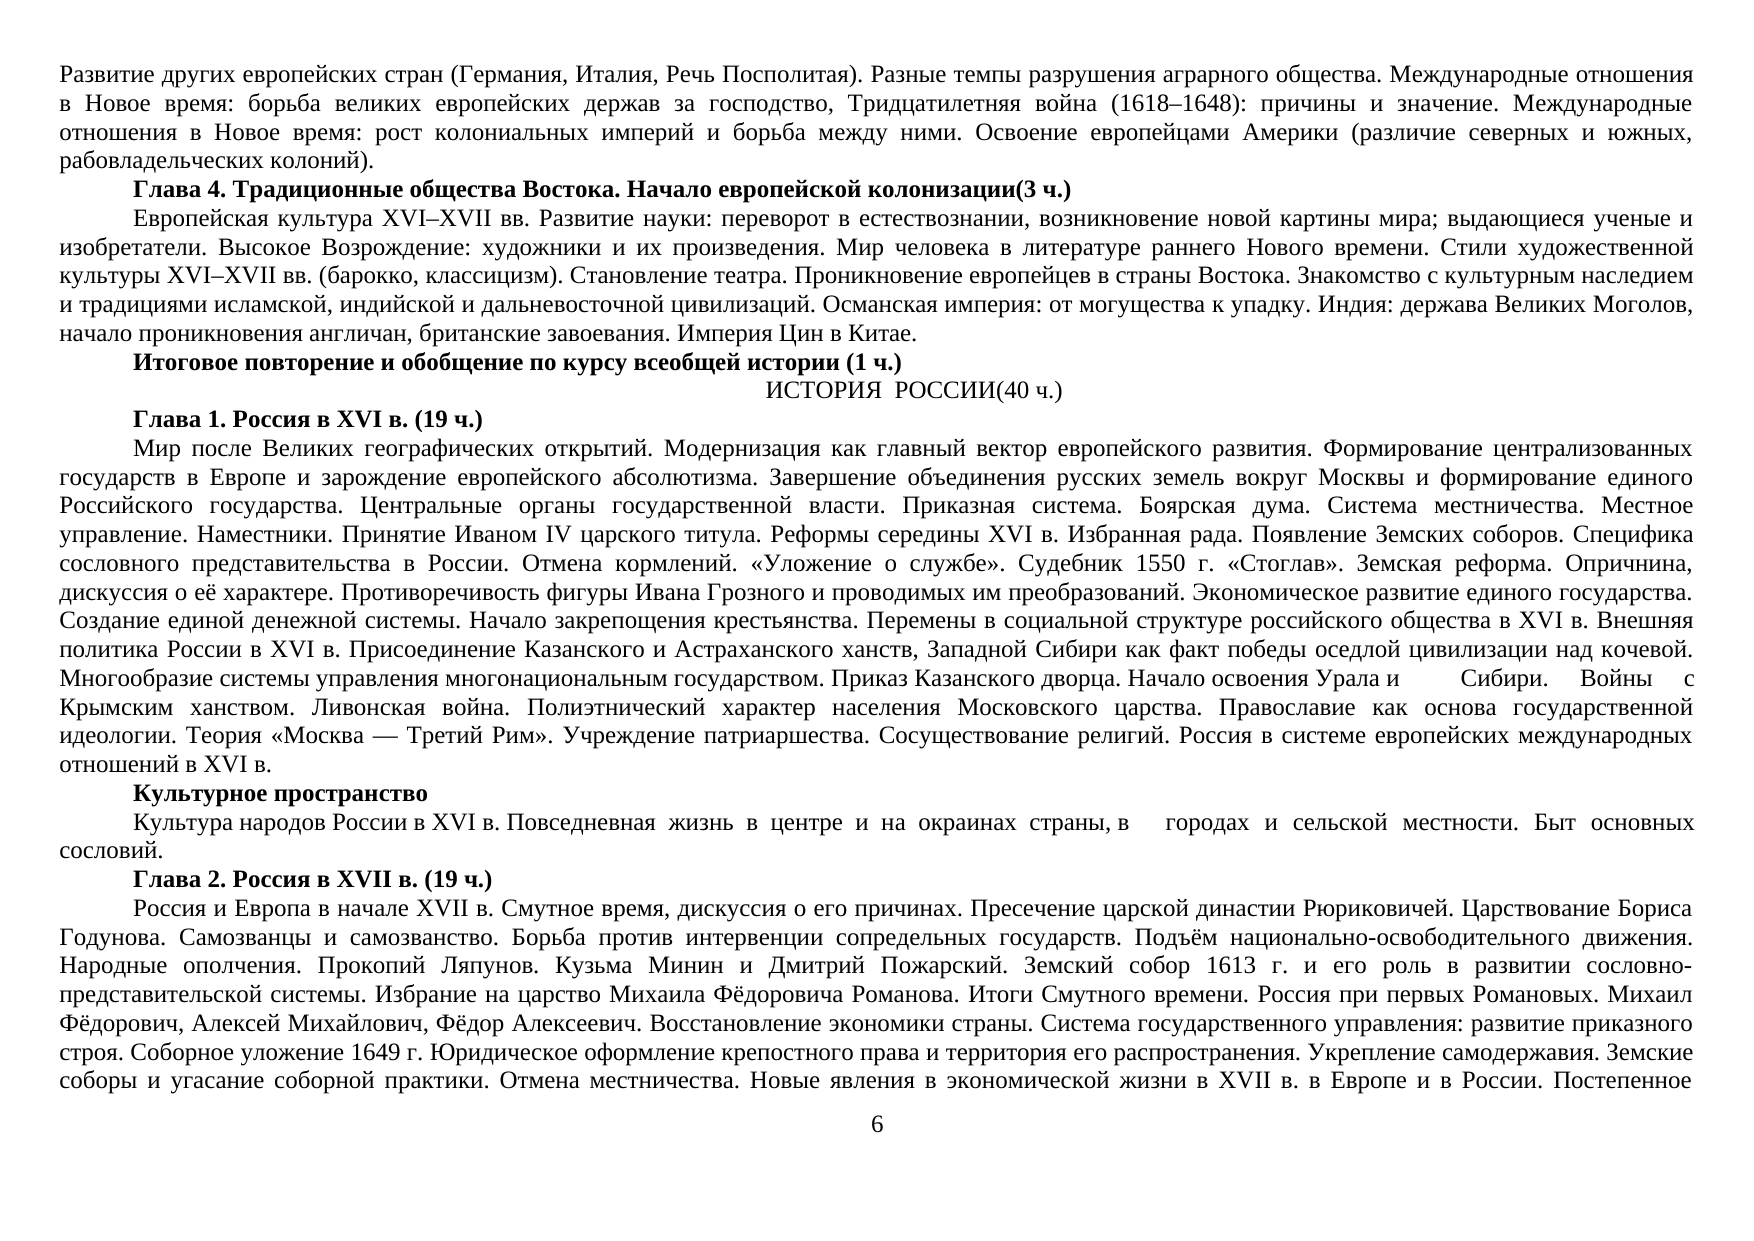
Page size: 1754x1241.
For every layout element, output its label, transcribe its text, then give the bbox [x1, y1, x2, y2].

text Глава 1. Россия в XVI в. (19 ч.) [59, 404, 1695, 433]
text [59, 893, 1695, 1094]
text Глава 2. Россия в XVII в. (19 ч.) [59, 864, 1695, 893]
text Культура народов России в XVI в. Повседневная жизнь в центре и на окраинах страны, в городах и сельской местности. Быт основных сословий. [59, 807, 1695, 864]
text ИСТОРИЯ РОССИИ(40 ч.) [59, 375, 1695, 404]
text Культурное пространство [59, 778, 1695, 807]
text Европейская культура XVI–XVII вв. Развитие науки: переворот в естествознании, возникновение новой картины мира; выдающиеся ученые и изобретатели. Высокое Возрождение: художники и их произведения. Мир человека в литературе раннего Нового времени. Стили художественной культуры XVI–XVII вв. (барокко, классицизм). Становление театра. Проникновение европейцев в страны Востока. Знакомство с культурным наследием и традициями исламской, индийской и дальневосточной цивилизаций. Османская империя: от могущества к упадку. Индия: держава Великих Моголов, начало проникновения англичан, британские завоевания. Империя Цин в Китае. [59, 203, 1695, 347]
text Глава 4. Традиционные общества Востока. Начало европейской колонизации(3 ч.) [59, 174, 1695, 203]
text Итоговое повторение и обобщение по курсу всеобщей истории (1 ч.) [59, 347, 1695, 375]
text Мир после Великих географических открытий. Модернизация как главный вектор европейского развития. Формирование централизованных государств в Европе и зарождение европейского абсолютизма. Завершение объединения русских земель вокруг Москвы и формирование единого Российского государства. Центральные органы государственной власти. Приказная система. Боярская дума. Система местничества. Местное управление. Наместники. Принятие Иваном IV царского титула. Реформы середины XVI в. Избранная рада. Появление Земских соборов. Специфика сословного представительства в России. Отмена кормлений. «Уложение о службе». Судебник 1550 г. «Стоглав». Земская реформа. Опричнина, дискуссия о её характере. Противоречивость фигуры Ивана Грозного и проводимых им преобразований. Экономическое развитие единого государства. Создание единой денежной системы. Начало закрепощения крестьянства. Перемены в социальной структуре российского общества в XVI в. Внешняя политика России в XVI в. Присоединение Казанского и Астраханского ханств, Западной Сибири как факт победы оседлой цивилизации над кочевой. Многообразие системы управления многонациональным государством. Приказ Казанского дворца. Начало освоения Урала и Сибири. Войны с Крымским ханством. Ливонская война. Полиэтнический характер населения Московского царства. Православие как основа государственной идеологии. Теория «Москва — Третий Рим». Учреждение патриаршества. Сосуществование религий. Россия в системе европейских международных отношений в XVI в. [59, 433, 1695, 778]
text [59, 59, 1695, 174]
